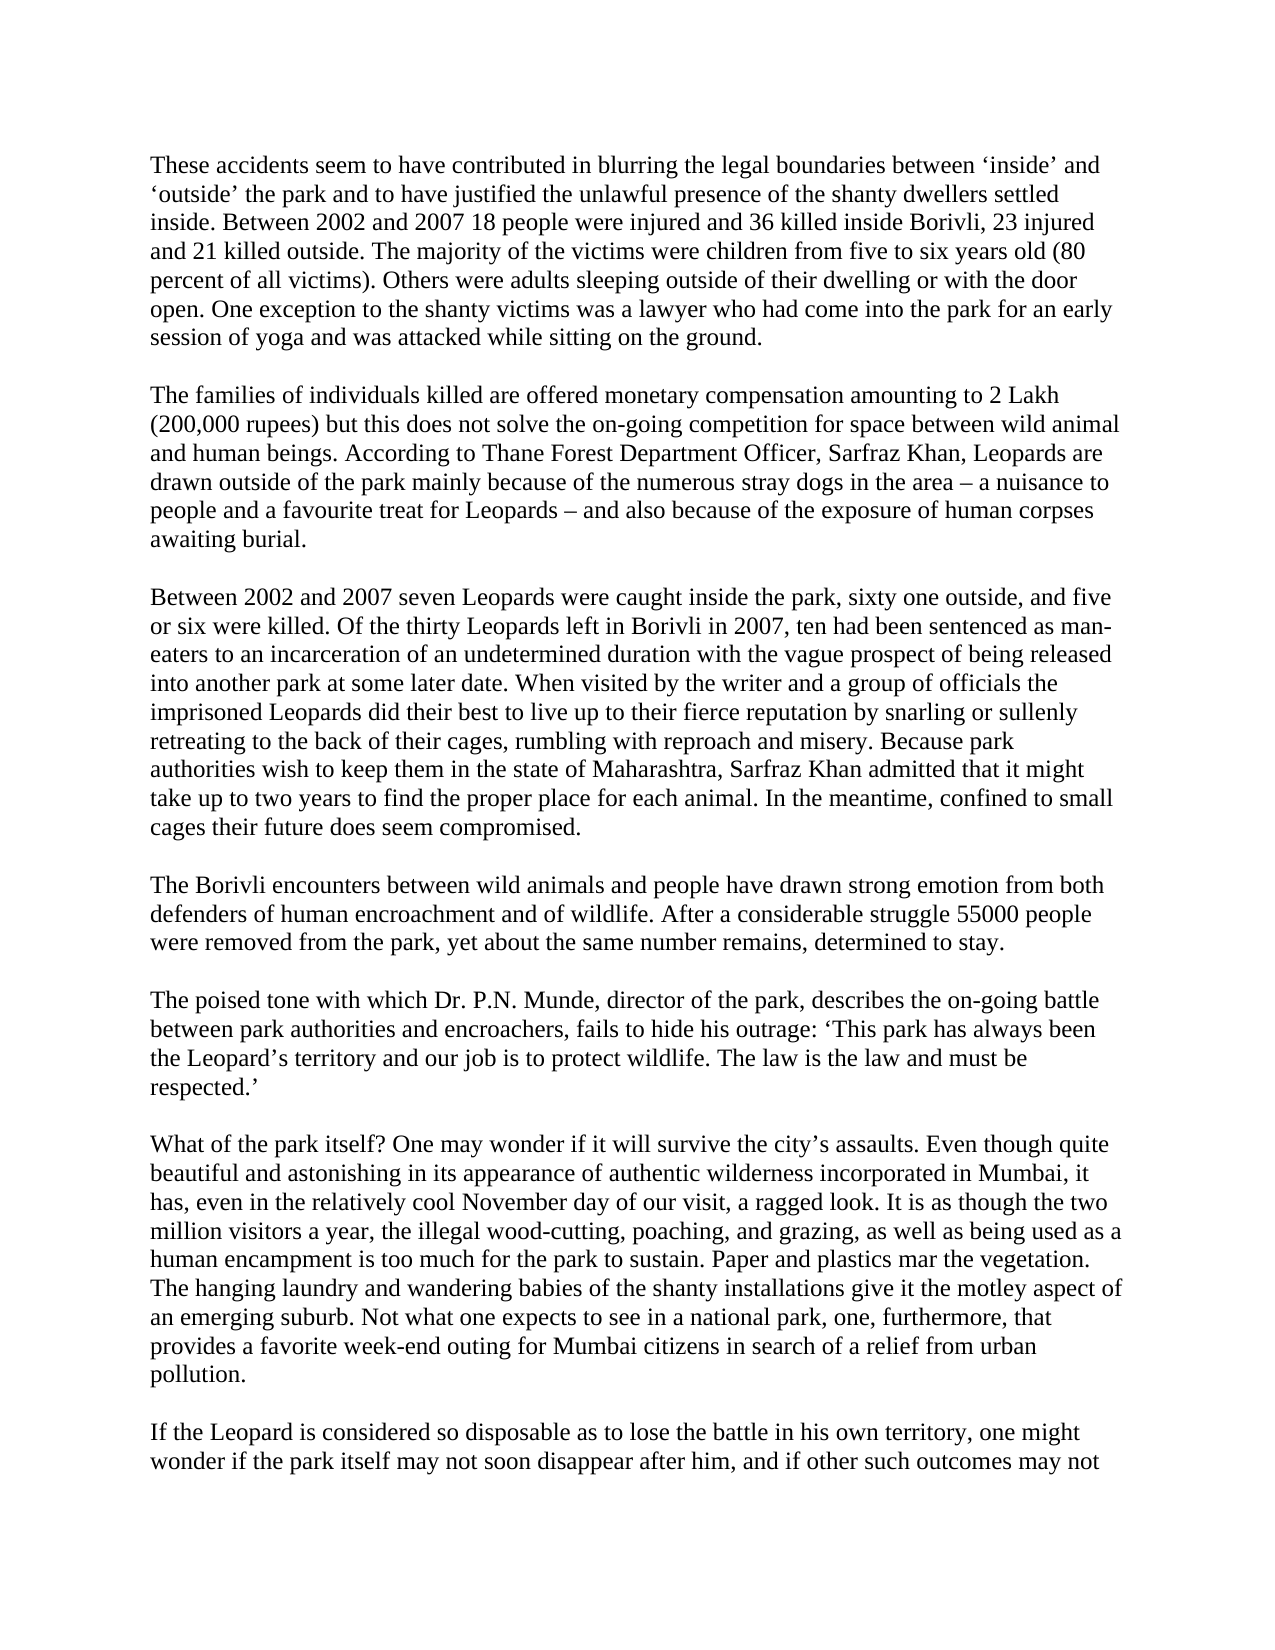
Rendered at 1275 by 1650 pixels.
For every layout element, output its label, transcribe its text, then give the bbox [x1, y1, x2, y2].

text The Borivli encounters between wild animals and people have drawn strong emotion from both defenders of human encroachment and of wildlife. After a considerable struggle 55000 people were removed from the park, yet about the same number remains, determined to stay. [150, 870, 1125, 956]
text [150, 1417, 1125, 1475]
text Between 2002 and 2007 seven Leopards were caught inside the park, sixty one outside, and five or six were killed. Of the thirty Leopards left in Borivli in 2007, ten had been sentenced as man-eaters to an incarceration of an undetermined duration with the vague prospect of being released into another park at some later date. When visited by the writer and a group of officials the imprisoned Leopards did their best to live up to their fierce reputation by snarling or sullenly retreating to the back of their cages, rumbling with reproach and misery. Because park authorities wish to keep them in the state of Maharashtra, Sarfraz Khan admitted that it might take up to two years to find the proper place for each animal. In the meantime, confined to small cages their future does seem compromised. [150, 582, 1125, 841]
text The families of individuals killed are offered monetary compensation amounting to 2 Lakh (200,000 rupees) but this does not solve the on-going competition for space between wild animal and human beings. According to Thane Forest Department Officer, Sarfraz Khan, Leopards are drawn outside of the park mainly because of the numerous stray dogs in the area – a nuisance to people and a favourite treat for Leopards – and also because of the exposure of human corpses awaiting burial. [150, 380, 1125, 553]
text These accidents seem to have contributed in blurring the legal boundaries between ‘inside’ and ‘outside’ the park and to have justified the unlawful presence of the shanty dwellers settled inside. Between 2002 and 2007 18 people were injured and 36 killed inside Borivli, 23 injured and 21 killed outside. The majority of the victims were children from five to six years old (80 percent of all victims). Others were adults sleeping outside of their dwelling or with the door open. One exception to the shanty victims was a lawyer who had come into the park for an early session of yoga and was attacked while sitting on the ground. [150, 150, 1125, 351]
text The poised tone with which Dr. P.N. Munde, director of the park, describes the on-going battle between park authorities and encroachers, fails to hide his outrage: ‘This park has always been the Leopard’s territory and our job is to protect wildlife. The law is the law and must be respected.’ [150, 985, 1125, 1100]
text What of the park itself? One may wonder if it will survive the city’s assaults. Even though quite beautiful and astonishing in its appearance of authentic wilderness incorporated in Mumbai, it has, even in the relatively cool November day of our visit, a ragged look. It is as though the two million visitors a year, the illegal wood-cutting, poaching, and grazing, as well as being used as a human encampment is too much for the park to sustain. Paper and plastics mar the vegetation. The hanging laundry and wandering babies of the shanty installations give it the motley aspect of an emerging suburb. Not what one expects to see in a national park, one, furthermore, that provides a favorite week-end outing for Mumbai citizens in search of a relief from urban pollution. [150, 1129, 1125, 1388]
